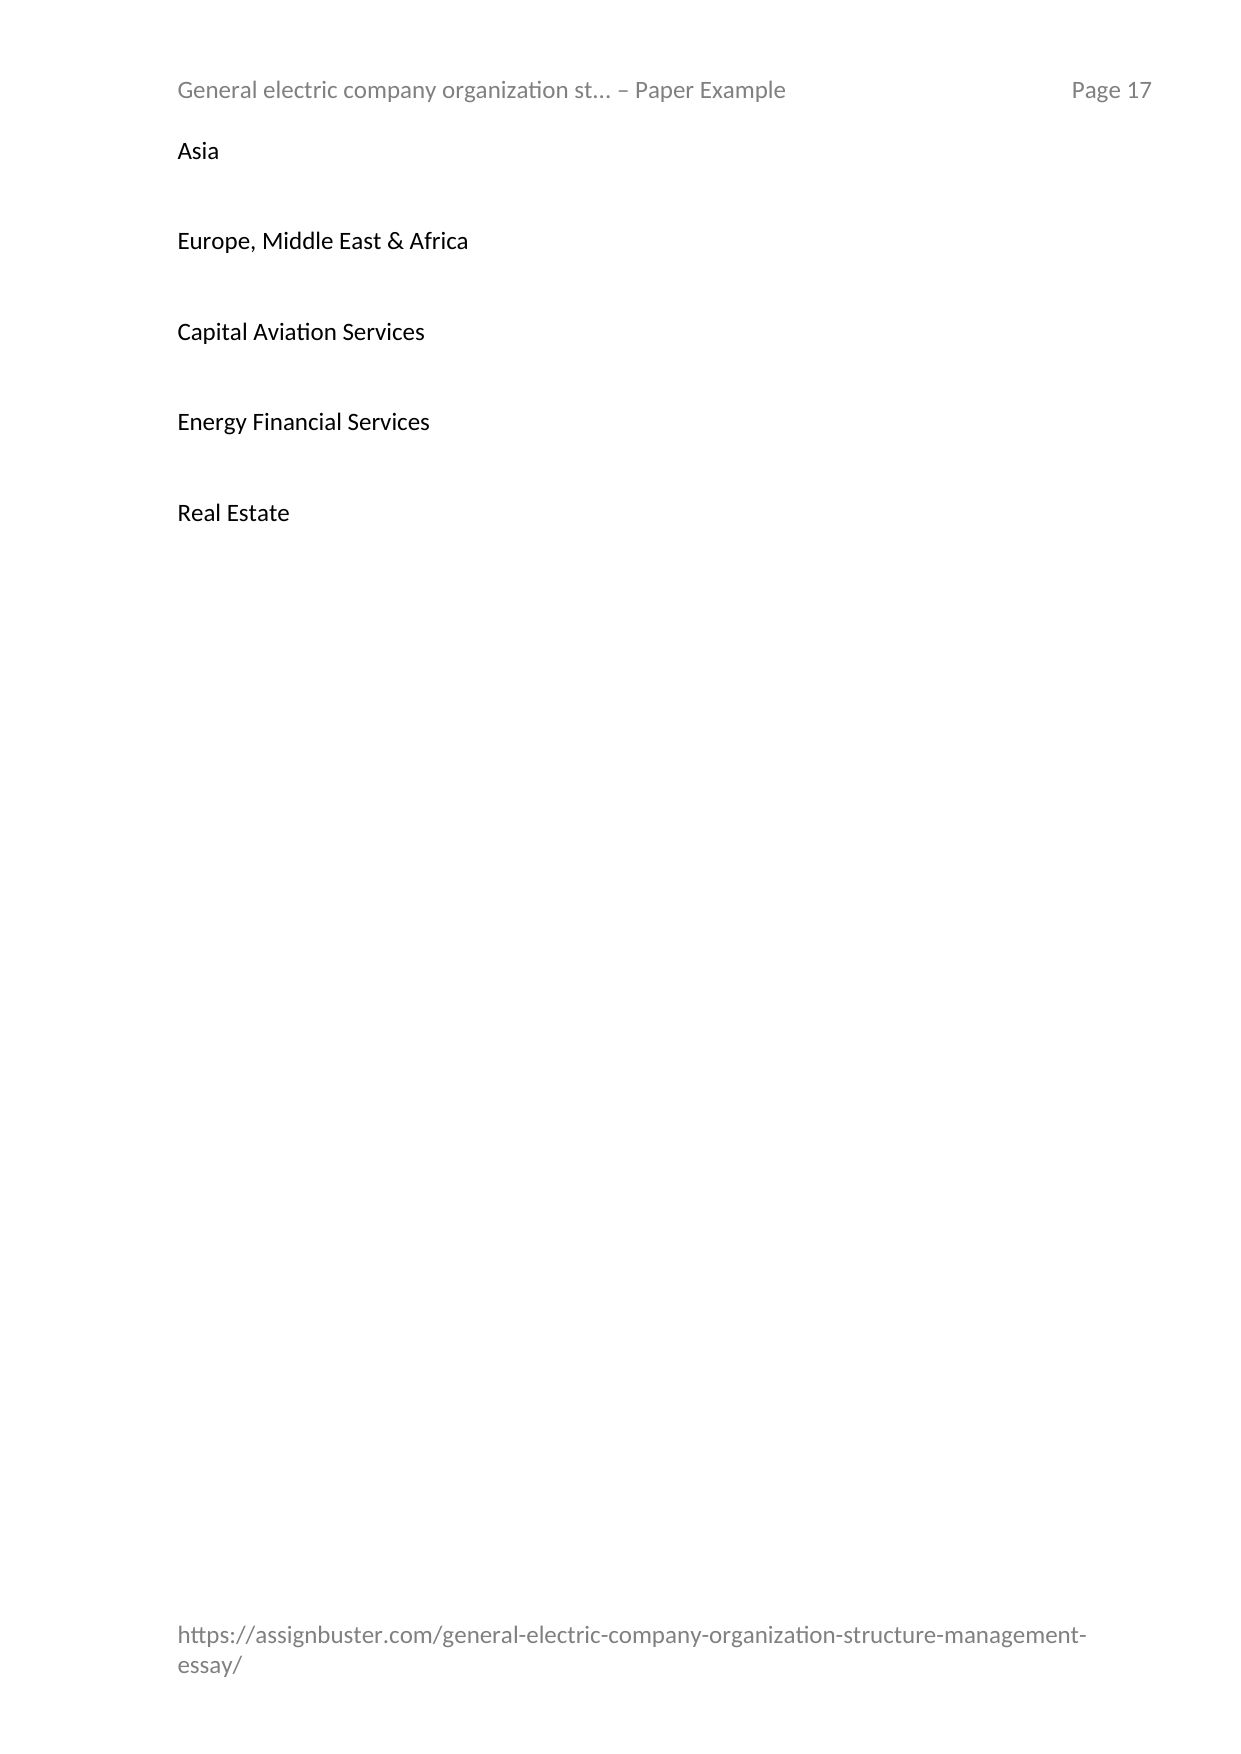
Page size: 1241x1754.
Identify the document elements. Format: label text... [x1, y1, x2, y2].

text Energy Financial Services [177, 406, 1152, 437]
text Europe, Middle East & Africa [177, 225, 1152, 256]
text Capital Aviation Services [177, 316, 1152, 346]
text Real Estate [177, 497, 1152, 527]
text Asia [177, 135, 1152, 165]
